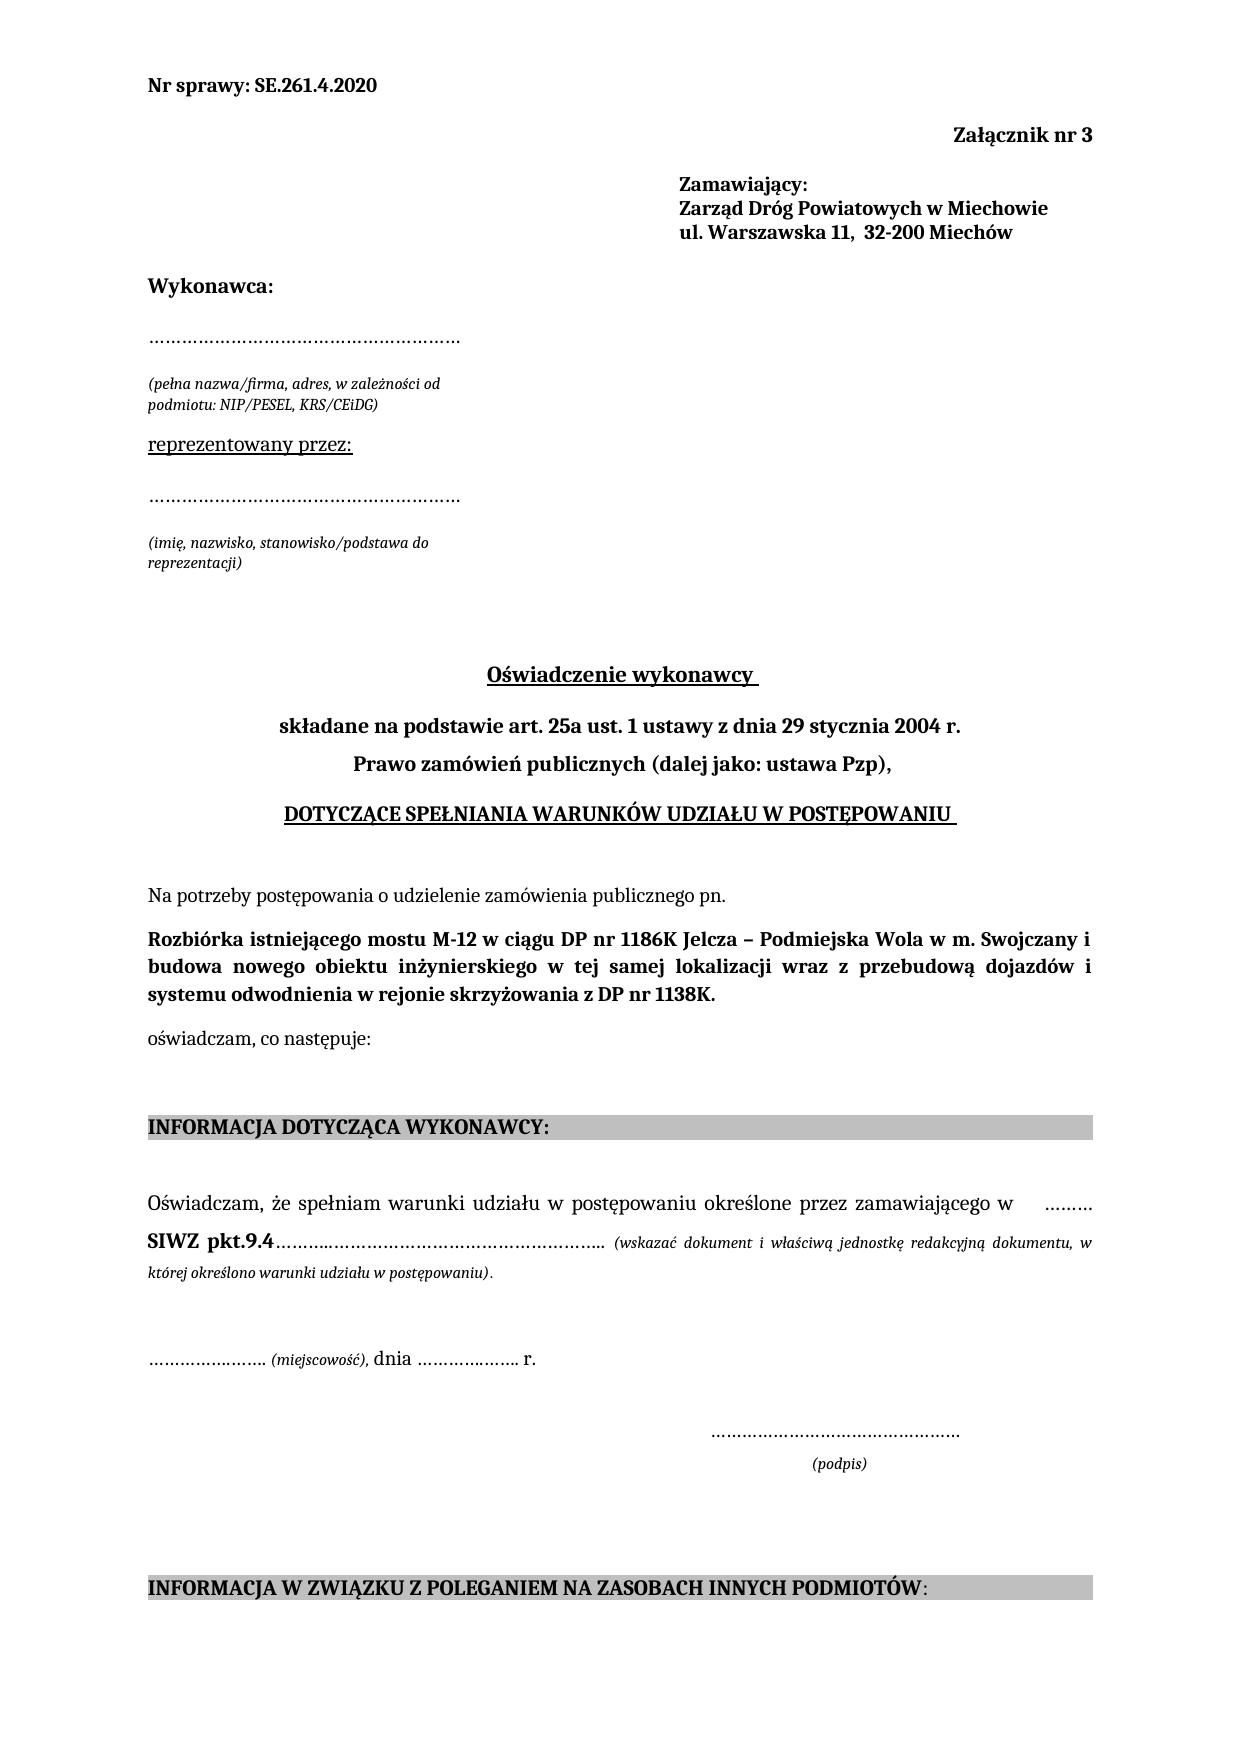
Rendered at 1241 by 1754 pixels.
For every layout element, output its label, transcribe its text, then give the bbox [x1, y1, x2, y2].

text Wykonawca: [148, 273, 1093, 299]
text Prawo zamówień publicznych (dalej jako: ustawa Pzp), [148, 752, 1093, 777]
text Zamawiający: [679, 173, 1093, 197]
text oświadczam, co następuje: [148, 1027, 1093, 1051]
text Rozbiórka istniejącego mostu M-12 w ciągu DP nr 1186K Jelcza – Podmiejska Wola w m. Swojczany i budowa nowego obiektu inżynierskiego w tej samej lokalizacji wraz z przebudową dojazdów i systemu odwodnienia w rejonie skrzyżowania z DP nr 1138K. [148, 927, 1093, 1006]
text Oświadczenie wykonawcy [148, 662, 1093, 688]
text …………….……. (miejscowość), dnia ………….……. r. [148, 1346, 1093, 1370]
text INFORMACJA W ZWIĄZKU Z POLEGANIEM NA ZASOBACH INNYCH PODMIOTÓW: [148, 1575, 1093, 1600]
text Oświadczam, że spełniam warunki udziału w postępowaniu określone przez zamawiającego w ………SIWZ pkt.9.4………..………………………………………….. (wskazać dokument i właściwą jednostkę redakcyjną dokumentu, w której określono warunki udziału w postępowaniu). [148, 1191, 1093, 1282]
text INFORMACJA DOTYCZĄCA WYKONAWCY: [148, 1115, 1093, 1140]
text Na potrzeby postępowania o udzielenie zamówienia publicznego pn. [148, 883, 1093, 907]
text ul. Warszawska 11, 32-200 Miechów [679, 221, 1093, 245]
text ………………………………………………… [148, 324, 472, 349]
text ………………………………………… [148, 1418, 1093, 1442]
text ………………………………………………… [148, 483, 472, 508]
text reprezentowany przez: [148, 432, 1093, 457]
text składane na podstawie art. 25a ust. 1 ustawy z dnia 29 stycznia 2004 r. [148, 714, 1093, 739]
text Zarząd Dróg Powiatowych w Miechowie [679, 197, 1093, 221]
text (imię, nazwisko, stanowisko/podstawa do reprezentacji) [148, 533, 472, 573]
text Załącznik nr 3 [694, 122, 1093, 148]
text (podpis) [738, 1454, 1093, 1473]
text DOTYCZĄCE SPEŁNIANIA WARUNKÓW UDZIAŁU W POSTĘPOWANIU [148, 802, 1093, 869]
text (pełna nazwa/firma, adres, w zależności od podmiotu: NIP/PESEL, KRS/CEiDG) [148, 374, 472, 414]
